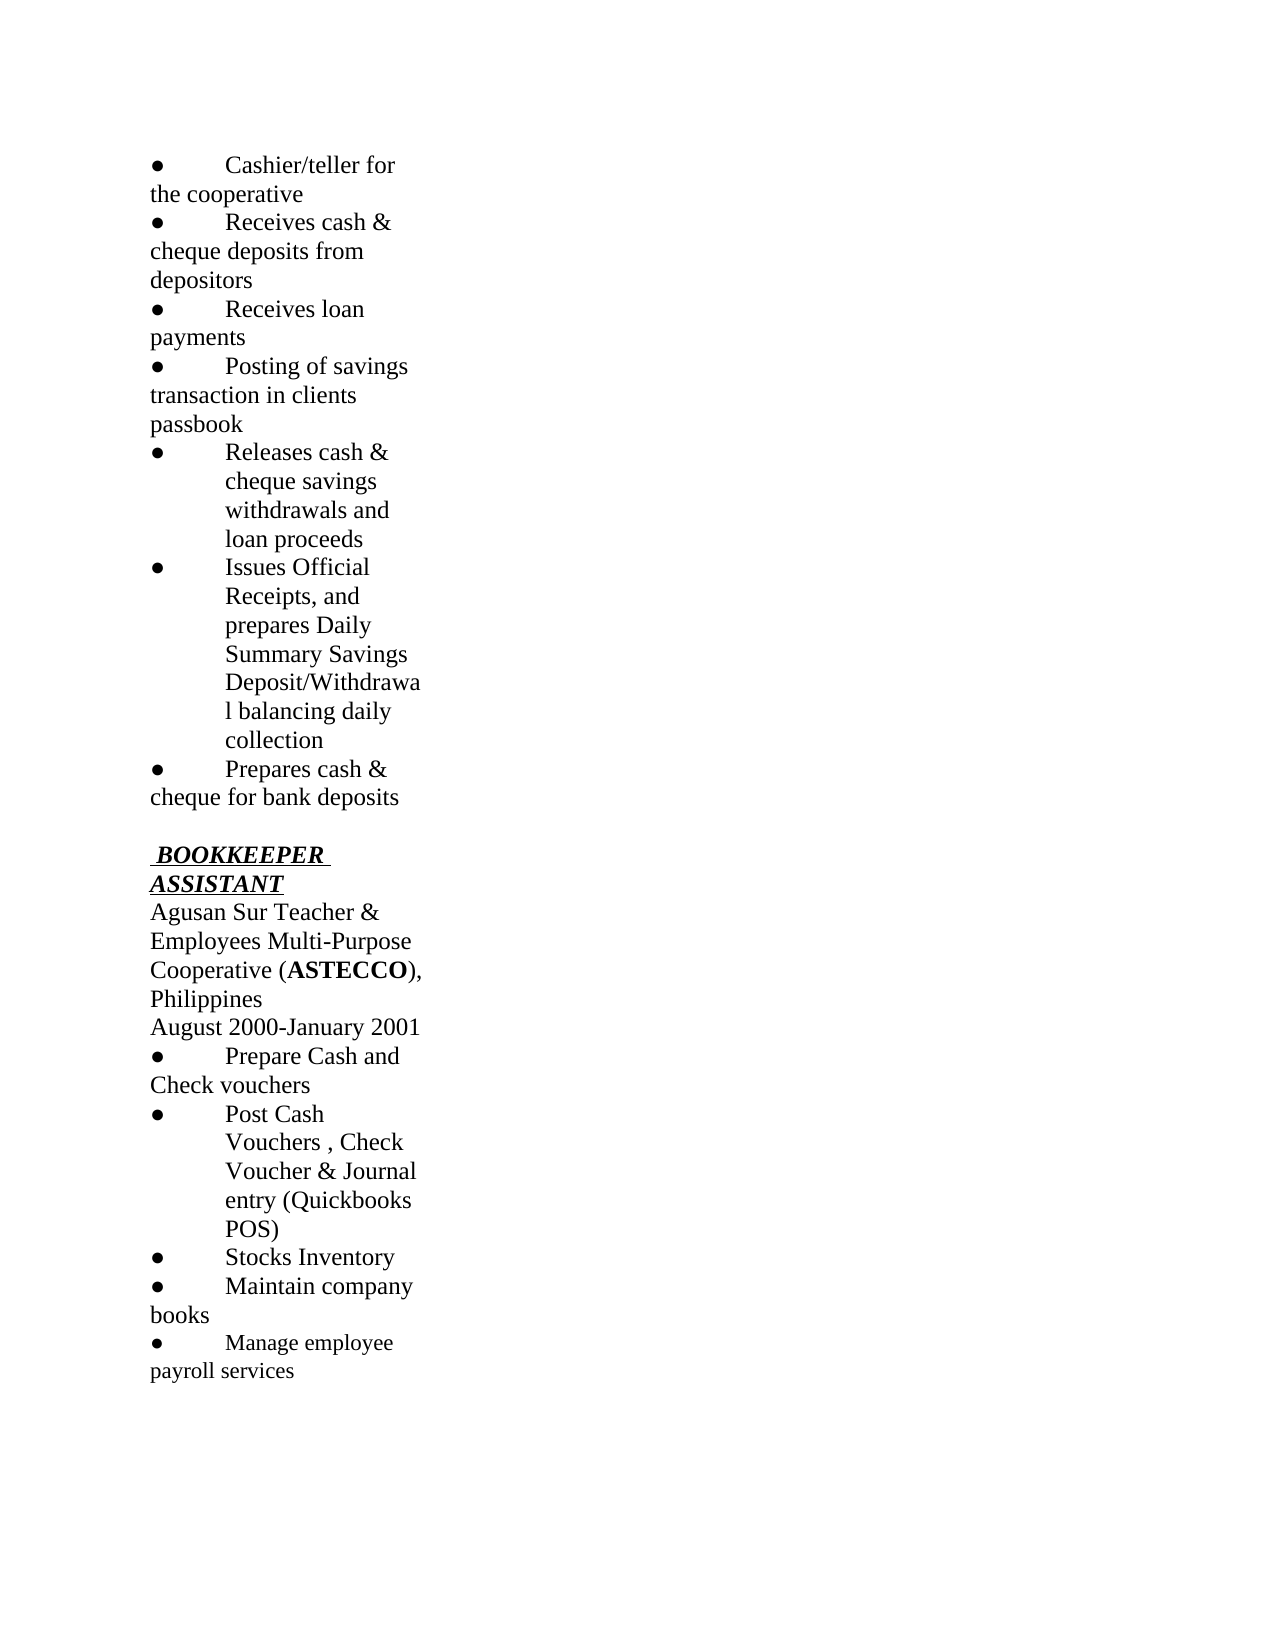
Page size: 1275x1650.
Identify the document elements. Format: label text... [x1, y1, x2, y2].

text ● Prepares cash & cheque for bank deposits [150, 754, 425, 811]
text Agusan Sur Teacher & Employees Multi-Purpose Cooperative (ASTECCO), Philippines [150, 897, 425, 1012]
text ● Maintain company books [150, 1271, 425, 1329]
text ● Prepare Cash and Check vouchers [150, 1041, 425, 1099]
text ● Issues Official Receipts, and prepares Daily Summary Savings Deposit/Withdrawal balancing daily collection [150, 552, 425, 754]
text BOOKKEEPER ASSISTANT [150, 840, 425, 897]
text ● Receives loan payments [150, 294, 425, 351]
text ● Releases cash & cheque savings withdrawals and loan proceeds [150, 437, 425, 552]
text ● Posting of savings transaction in clients passbook [150, 351, 425, 437]
text ● Post Cash Vouchers , Check Voucher & Journal entry (Quickbooks POS) [150, 1099, 425, 1242]
text ● Receives cash & cheque deposits from depositors [150, 207, 425, 294]
text August 2000-January 2001 [150, 1012, 425, 1041]
text ● Manage employee payroll services [150, 1329, 425, 1383]
text ● Stocks Inventory [150, 1242, 425, 1271]
text ● Cashier/teller for the cooperative [150, 150, 425, 207]
